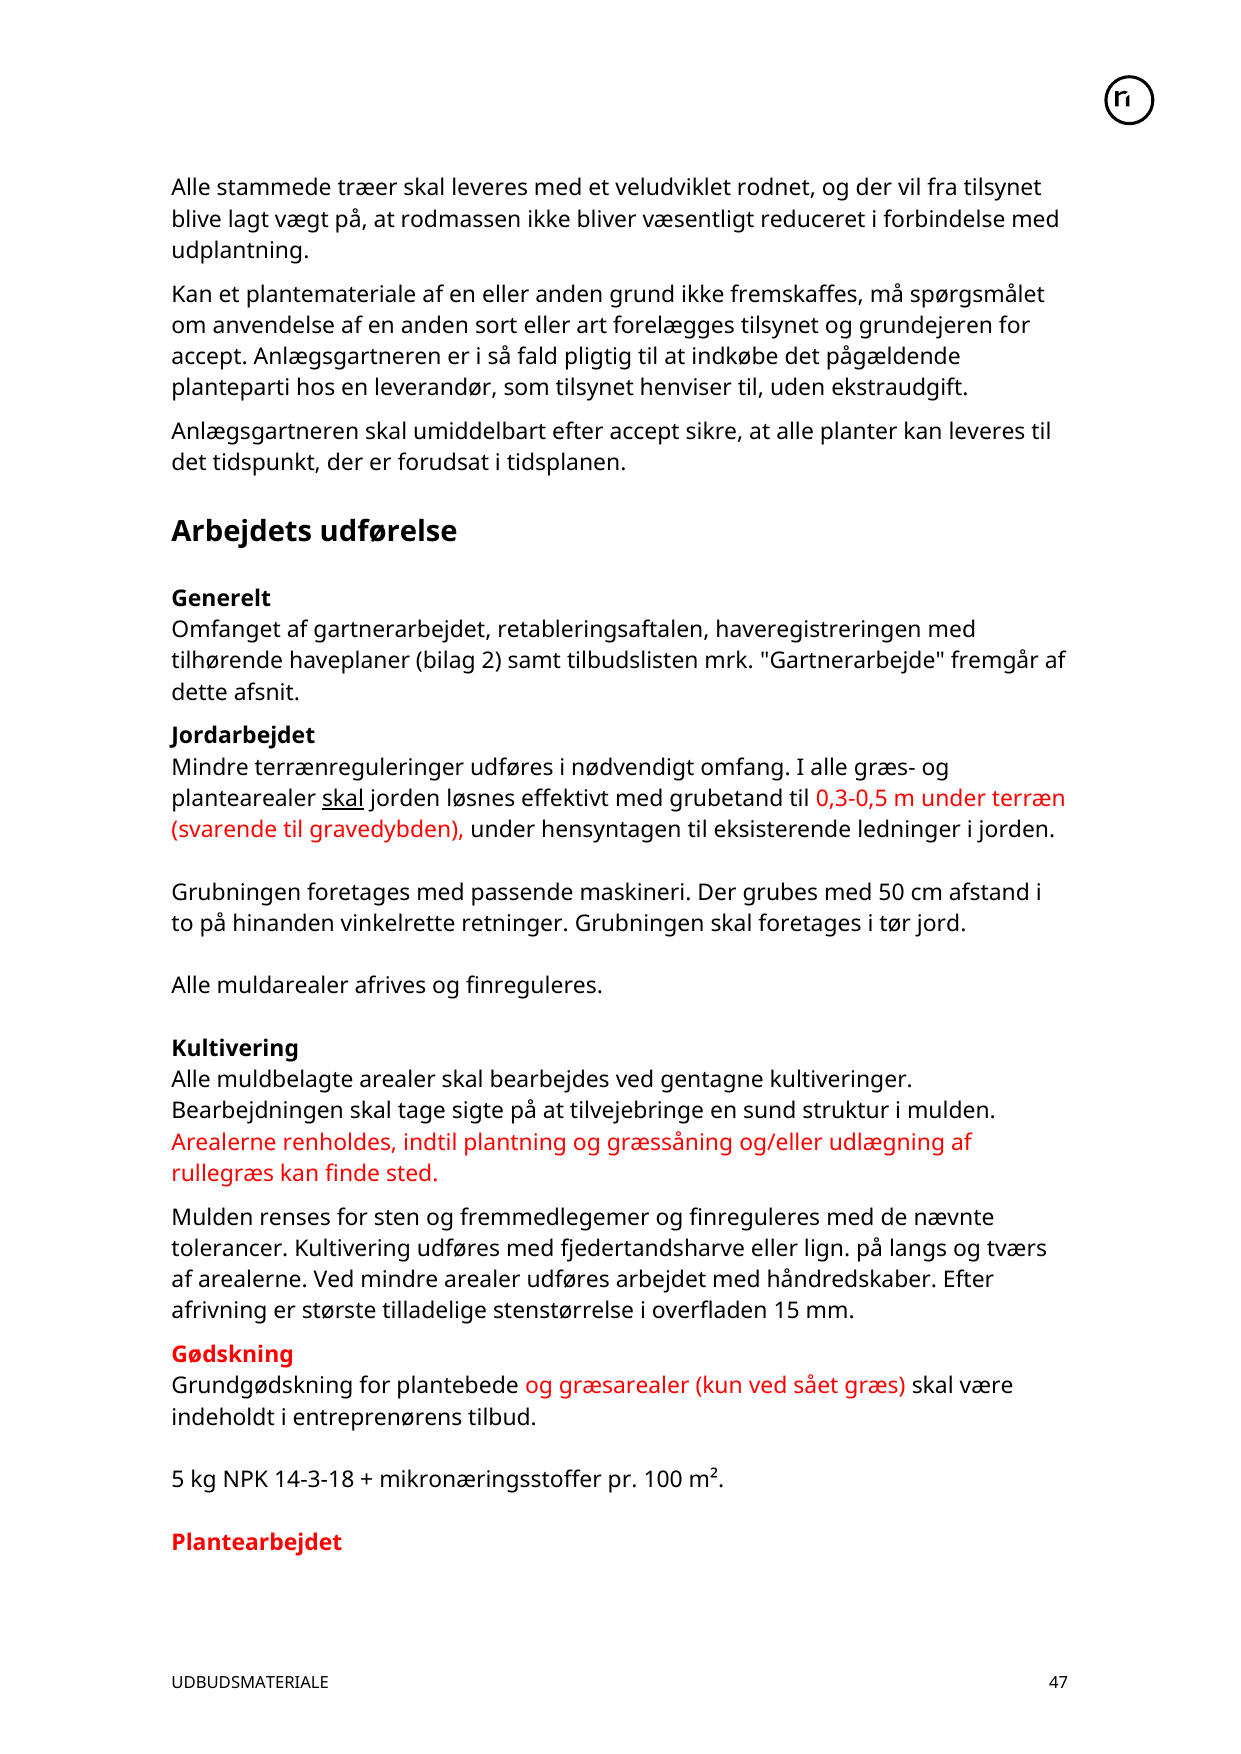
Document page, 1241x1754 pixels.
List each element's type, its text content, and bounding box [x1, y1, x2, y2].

text Generelt [171, 582, 1069, 613]
text Jordarbejdet [171, 719, 1069, 750]
text Plantearbejdet [171, 1525, 1069, 1557]
text 5 kg NPK 14-3-18 + mikronæringsstoffer pr. 100 m². [171, 1463, 1069, 1525]
text Anlægsgartneren skal umiddelbart efter accept sikre, at alle planter kan leveres til det tidspunkt, der er forudsat i tidsplanen. [171, 415, 1069, 477]
text Kultivering [171, 1032, 1069, 1063]
text Alle muldarealer afrives og finreguleres. [171, 969, 1069, 1032]
text Omfanget af gartnerarbejdet, retableringsaftalen, haveregistreringen med tilhørende haveplaner (bilag 2) samt tilbudslisten mrk. "Gartnerarbejde" fremgår af dette afsnit. [171, 613, 1069, 707]
text Alle stammede træer skal leveres med et veludviklet rodnet, og der vil fra tilsynet blive lagt vægt på, at rodmassen ikke bliver væsentligt reduceret i forbindelse med udplantning. [171, 171, 1069, 265]
text Mulden renses for sten og fremmedlegemer og finreguleres med de nævnte tolerancer. Kultivering udføres med fjedertandsharve eller lign. på langs og tværs af arealerne. Ved mindre arealer udføres arbejdet med håndredskaber. Efter afrivning er største tilladelige stenstørrelse i overfladen 15 mm. [171, 1200, 1069, 1325]
subtitle Arbejdets udførelse [171, 509, 1069, 550]
text Gødskning Grundgødskning for plantebede og græsarealer (kun ved sået græs) skal være indeholdt i entreprenørens tilbud. [171, 1338, 1069, 1432]
text Alle muldbelagte arealer skal bearbejdes ved gentagne kultiveringer. Bearbejdningen skal tage sigte på at tilvejebringe en sund struktur i mulden. Arealerne renholdes, indtil plantning og græssåning og/eller udlægning af rullegræs kan finde sted. [171, 1063, 1069, 1188]
text Kan et plantemateriale af en eller anden grund ikke fremskaffes, må spørgsmålet om anvendelse af en anden sort eller art forelægges tilsynet og grundejeren for accept. Anlægsgartneren er i så fald pligtig til at indkøbe det pågældende planteparti hos en leverandør, som tilsynet henviser til, uden ekstraudgift. [171, 277, 1069, 402]
text Mindre terrænreguleringer udføres i nødvendigt omfang. I alle græs- og plantearealer skal jorden løsnes effektivt med grubetand til 0,3-0,5 m under terræn (svarende til gravedybden), under hensyntagen til eksisterende ledninger i jorden. [171, 750, 1069, 844]
text Grubningen foretages med passende maskineri. Der grubes med 50 cm afstand i to på hinanden vinkelrette retninger. Grubningen skal foretages i tør jord. [171, 875, 1069, 938]
